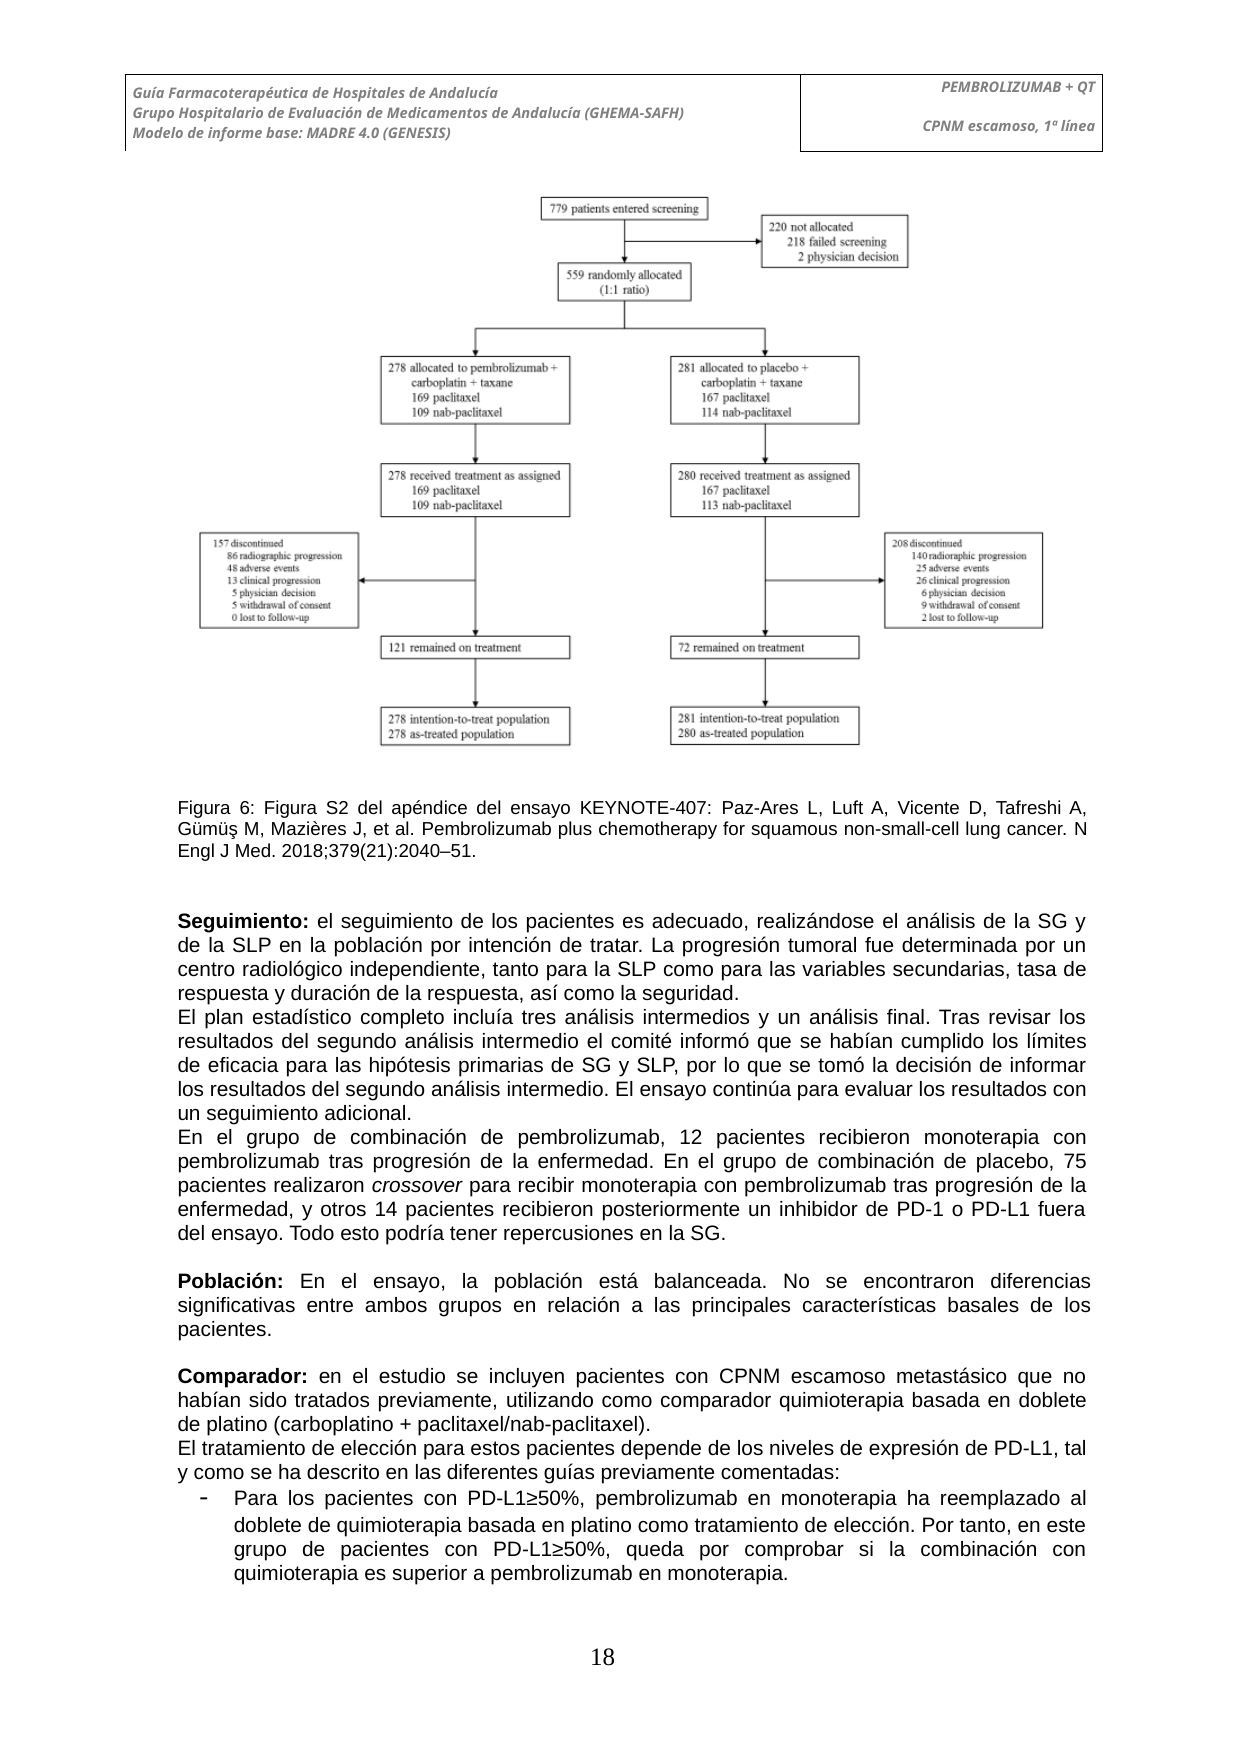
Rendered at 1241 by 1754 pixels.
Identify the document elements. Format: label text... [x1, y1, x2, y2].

text Seguimiento: el seguimiento de los pacientes es adecuado, realizándose el análisis de la SG y de la SLP en la población por intención de tratar. La progresión tumoral fue determinada por un centro radiológico independiente, tanto para la SLP como para las variables secundarias, tasa de respuesta y duración de la respuesta, así como la seguridad. [177, 909, 1087, 1005]
text El plan estadístico completo incluía tres análisis intermedios y un análisis final. Tras revisar los resultados del segundo análisis intermedio el comité informó que se habían cumplido los límites de eficacia para las hipótesis primarias de SG y SLP, por lo que se tomó la decisión de informar los resultados del segundo análisis intermedio. El ensayo continúa para evaluar los resultados con un seguimiento adicional. [177, 1005, 1087, 1125]
text Figura 6: Figura S2 del apéndice del ensayo KEYNOTE-407: Paz-Ares L, Luft A, Vicente D, Tafreshi A, Gümüş M, Mazières J, et al. Pembrolizumab plus chemotherapy for squamous non-small-cell lung cancer. N Engl J Med. 2018;379(21):2040–51. [177, 797, 1087, 861]
text Población: En el ensayo, la población está balanceada. No se encontraron diferencias significativas entre ambos grupos en relación a las principales características basales de los pacientes. [177, 1268, 1093, 1340]
text El tratamiento de elección para estos pacientes depende de los niveles de expresión de PD-L1, tal y como se ha descrito en las diferentes guías previamente comentadas: [177, 1436, 1087, 1484]
text Comparador: en el estudio se incluyen pacientes con CPNM escamoso metastásico que no habían sido tratados previamente, utilizando como comparador quimioterapia basada en doblete de platino (carboplatino + paclitaxel/nab-paclitaxel). [177, 1364, 1087, 1436]
text En el grupo de combinación de pembrolizumab, 12 pacientes recibieron monoterapia con pembrolizumab tras progresión de la enfermedad. En el grupo de combinación de placebo, 75 pacientes realizaron crossover para recibir monoterapia con pembrolizumab tras progresión de la enfermedad, y otros 14 pacientes recibieron posteriormente un inhibidor de PD-1 o PD-L1 fuera del ensayo. Todo esto podría tener repercusiones en la SG. [177, 1125, 1087, 1244]
list Para los pacientes con PD-L1≥50%, pembrolizumab en monoterapia ha reemplazado al doblete de quimioterapia basada en platino como tratamiento de elección. Por tanto, en este grupo de pacientes con PD-L1≥50%, queda por comprobar si la combinación con quimioterapia es superior a pembrolizumab en monoterapia. [196, 1484, 1087, 1584]
picture [177, 180, 1086, 797]
